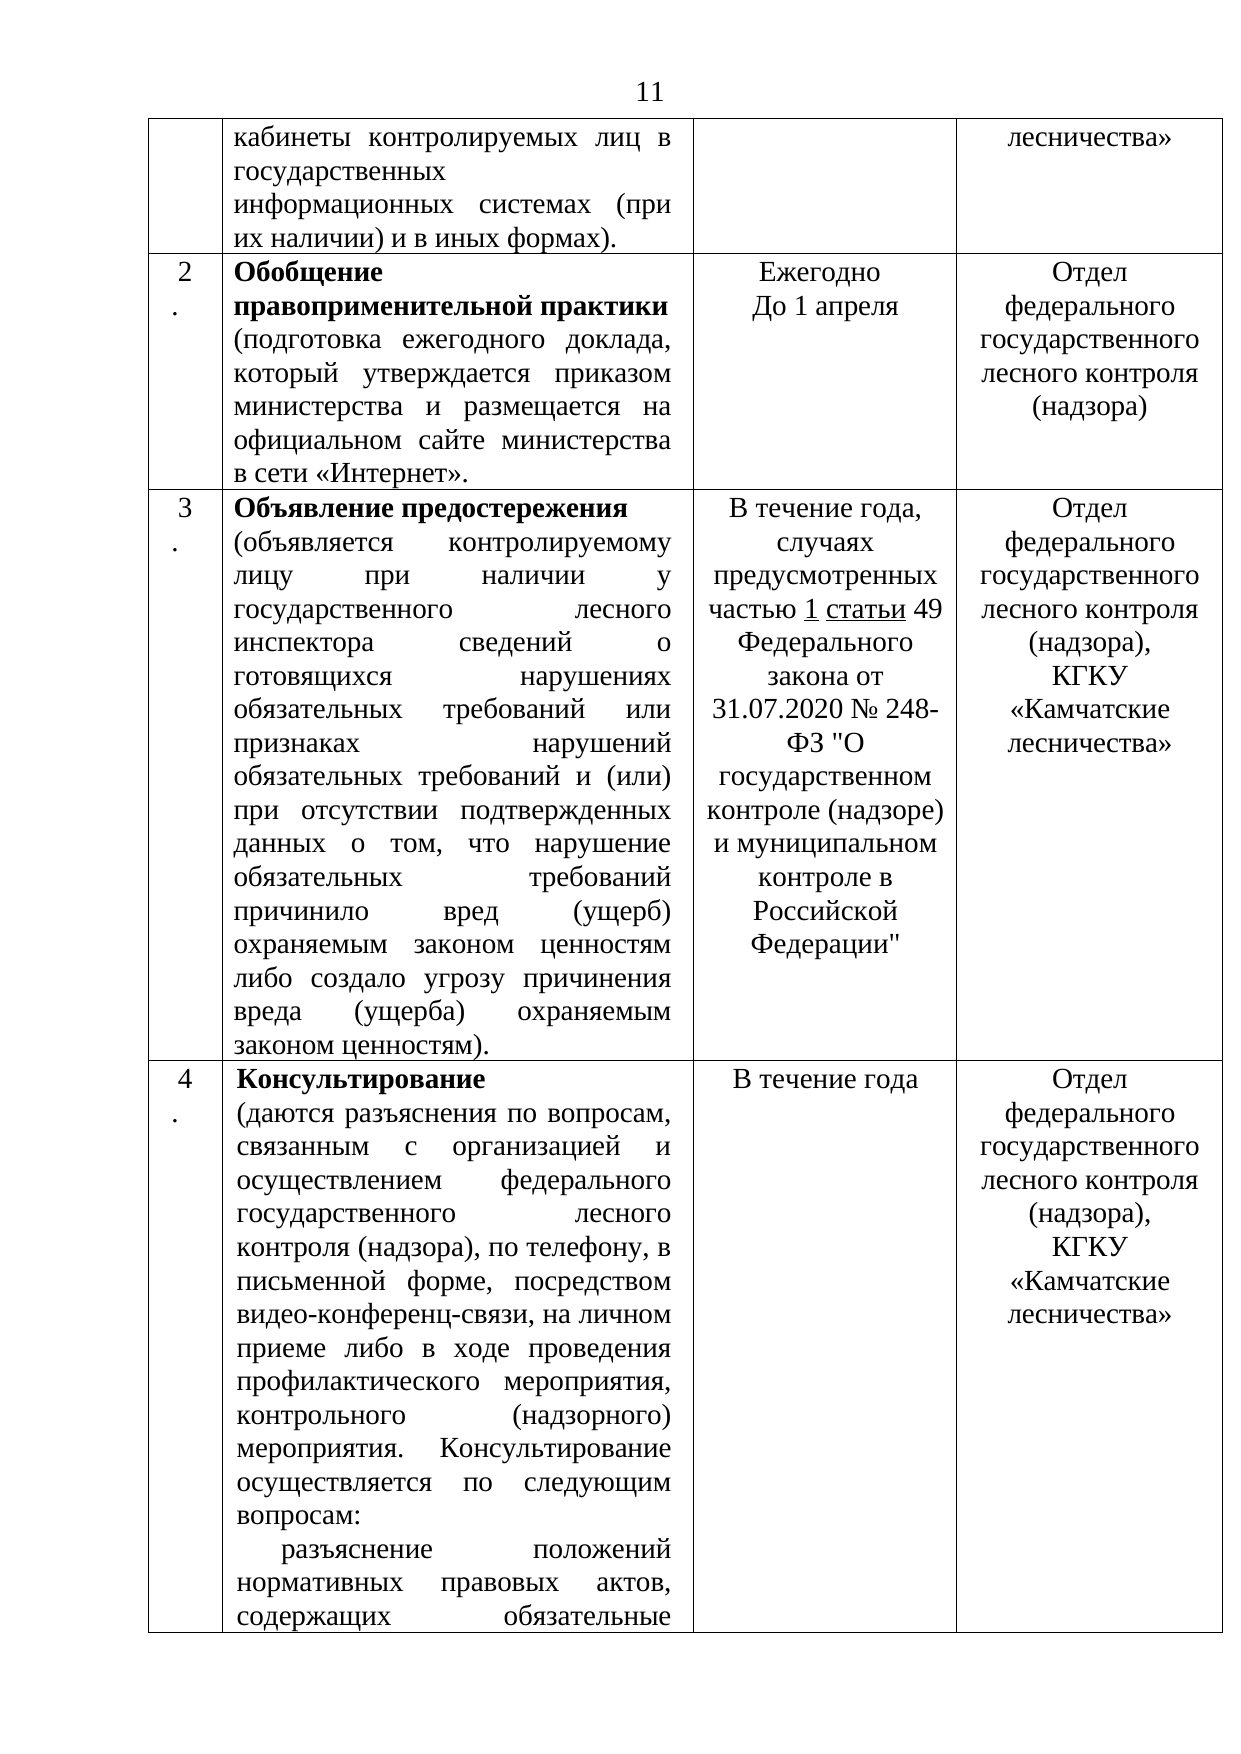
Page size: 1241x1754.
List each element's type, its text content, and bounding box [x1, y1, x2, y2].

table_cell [223, 119, 693, 253]
table_cell В течение года, случаях предусмотренных частью 1 статьи 49 Федерального закона от 31.07.2020 № 248-ФЗ "О государственном контроле (надзоре) и муниципальном контроле в Российской Федерации" [694, 490, 956, 1060]
table_cell Отдел федерального государственного лесного контроля (надзора) [957, 254, 1222, 489]
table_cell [694, 119, 956, 253]
table_cell Отдел федерального государственного лесного контроля (надзора), КГКУ «Камчатские лесничества» [957, 490, 1222, 1060]
table_cell Обобщение правоприменительной практики (подготовка ежегодного доклада, который утверждается приказом министерства и размещается на официальном сайте министерства в сети «Интернет». [223, 254, 693, 489]
table_cell 4. [149, 1061, 222, 1632]
table_cell Ежегодно До 1 апреля [694, 254, 956, 489]
table_cell 2. [149, 254, 222, 489]
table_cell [957, 1061, 1222, 1632]
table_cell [223, 1061, 693, 1632]
table_cell Объявление предостережения (объявляется контролируемому лицу при наличии у государственного лесного инспектора сведений о готовящихся нарушениях обязательных требований или признаках нарушений обязательных требований и (или) при отсутствии подтвержденных данных о том, что нарушение обязательных требований причинило вред (ущерб) охраняемым законом ценностям либо создало угрозу причинения вреда (ущерба) охраняемым законом ценностям). [223, 490, 693, 1060]
table_cell 3. [149, 490, 222, 1060]
table_cell В течение года [694, 1061, 956, 1632]
table_cell 1. [149, 119, 222, 253]
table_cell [957, 119, 1222, 253]
